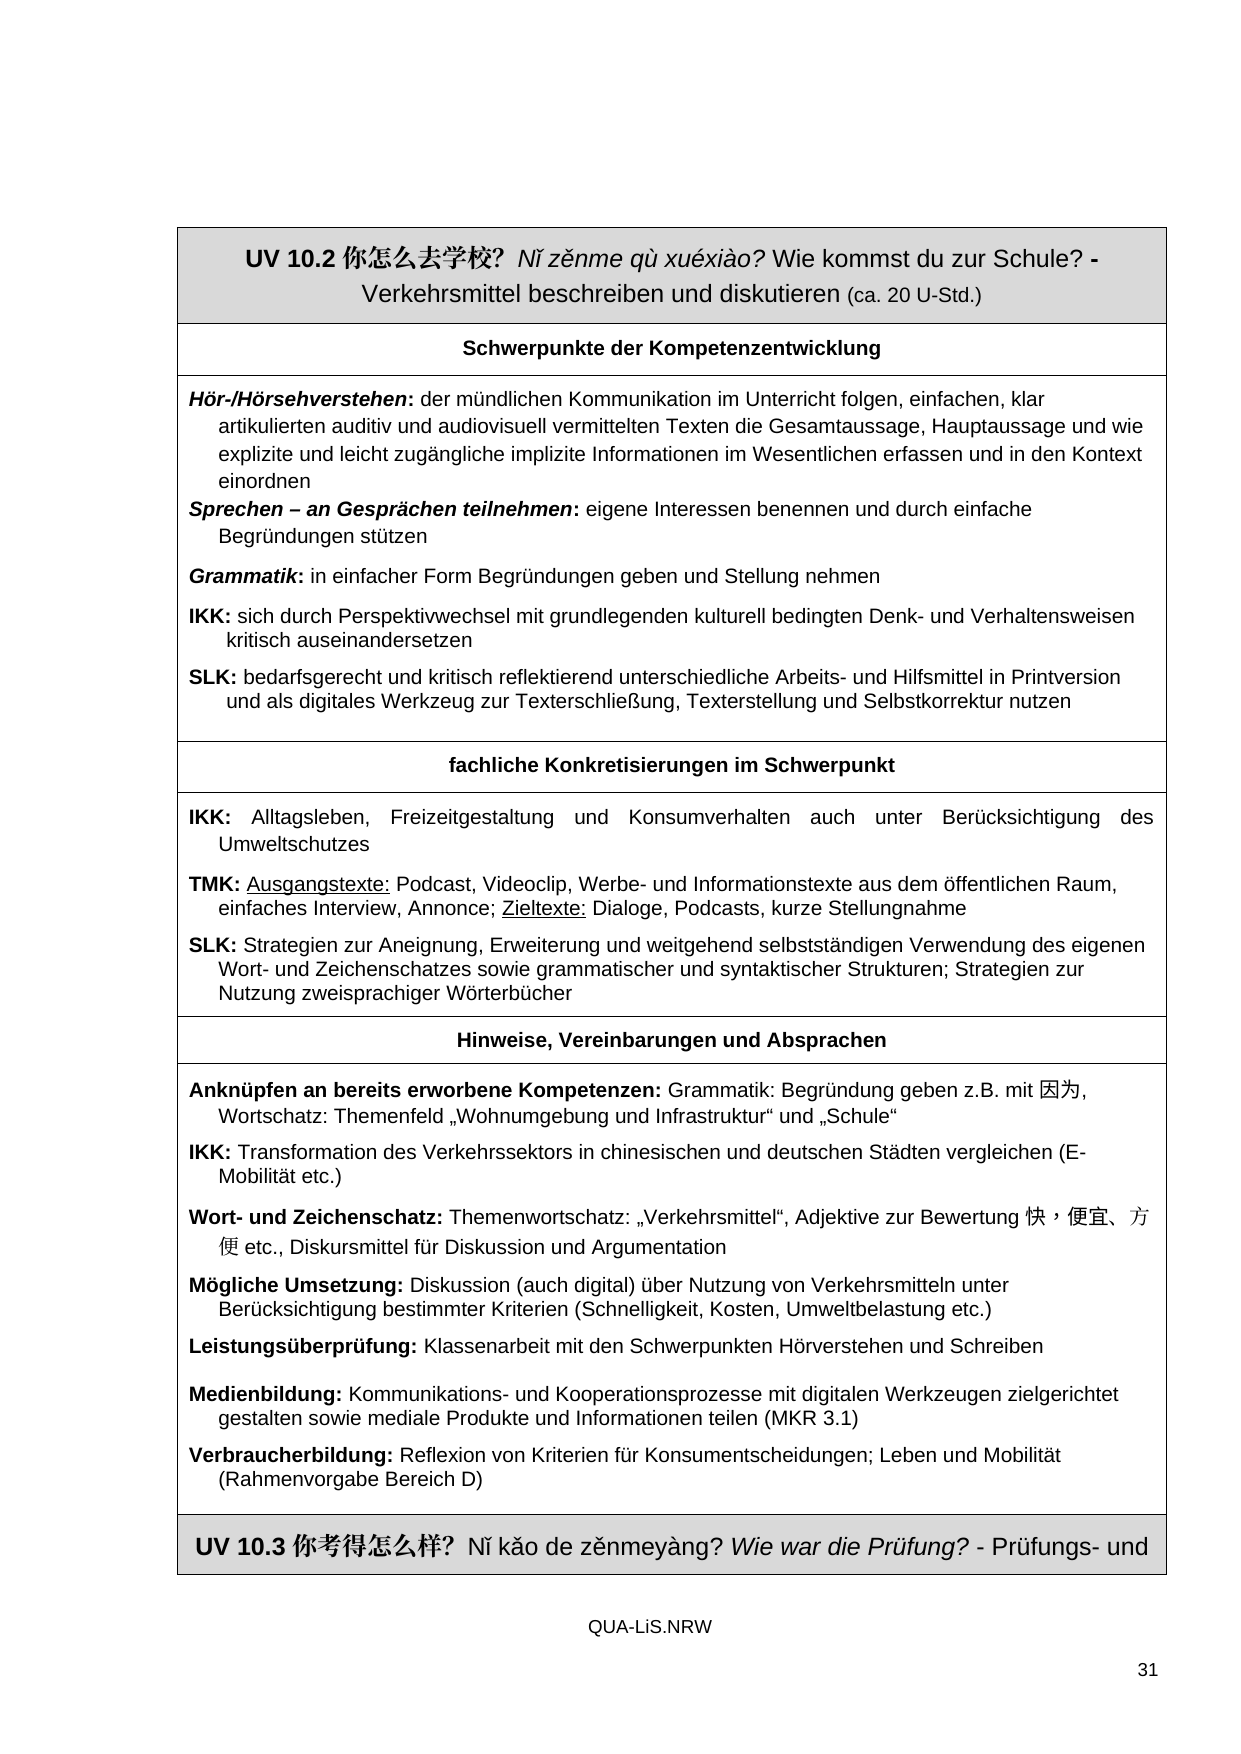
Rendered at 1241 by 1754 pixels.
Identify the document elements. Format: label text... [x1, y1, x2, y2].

table_cell Anknüpfen an bereits erworbene Kompetenzen: Grammatik: Begründung geben z.B. mit 因为, Wortschatz: Themenfeld „Wohnumgebung und Infrastruktur“ und „Schule“ IKK: Transformation des Verkehrssektors in chinesischen und deutschen Städten vergleichen (E-Mobilität etc.) Wort- und Zeichenschatz: Themenwortschatz: „Verkehrsmittel“, Adjektive zur Bewertung 快，便宜、方便 etc., Diskursmittel für Diskussion und Argumentation Mögliche Umsetzung: Diskussion (auch digital) über Nutzung von Verkehrsmitteln unter Berücksichtigung bestimmter Kriterien (Schnelligkeit, Kosten, Umweltbelastung etc.) Leistungsüberprüfung: Klassenarbeit mit den Schwerpunkten Hörverstehen und Schreiben Medienbildung: Kommunikations- und Kooperationsprozesse mit digitalen Werkzeugen zielgerichtet gestalten sowie mediale Produkte und Informationen teilen (MKR 3.1) Verbraucherbildung: Reflexion von Kriterien für Konsumentscheidungen; Leben und Mobilität (Rahmenvorgabe Bereich D) [178, 1064, 1166, 1514]
table_cell Hör-/Hörsehverstehen: der mündlichen Kommunikation im Unterricht folgen, einfachen, klar artikulierten auditiv und audiovisuell vermittelten Texten die Gesamtaussage, Hauptaussage und wie explizite und leicht zugängliche implizite Informationen im Wesentlichen erfassen und in den Kontext einordnen Sprechen – an Gesprächen teilnehmen: eigene Interessen benennen und durch einfache Begründungen stützen Grammatik: in einfacher Form Begründungen geben und Stellung nehmen IKK: sich durch Perspektivwechsel mit grundlegenden kulturell bedingten Denk- und Verhaltensweisen kritisch auseinandersetzen SLK: bedarfsgerecht und kritisch reflektierend unterschiedliche Arbeits- und Hilfsmittel in Printversion und als digitales Werkzeug zur Texterschließung, Texterstellung und Selbstkorrektur nutzen [178, 376, 1166, 741]
table_cell Schwerpunkte der Kompetenzentwicklung [178, 324, 1166, 374]
table_header UV 10.2 你怎么去学校？Nǐ zěnme qù xuéxiào? Wie kommst du zur Schule? - Verkehrsmittel beschreiben und diskutieren (ca. 20 U-Std.) [178, 228, 1166, 323]
table_cell fachliche Konkretisierungen im Schwerpunkt [178, 742, 1166, 792]
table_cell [178, 1515, 1166, 1574]
table_cell Hinweise, Vereinbarungen und Absprachen [178, 1017, 1166, 1063]
table_cell IKK: Alltagsleben, Freizeitgestaltung und Konsumverhalten auch unter Berücksichtigung des Umweltschutzes TMK: Ausgangstexte: Podcast, Videoclip, Werbe- und Informationstexte aus dem öffentlichen Raum, einfaches Interview, Annonce; Zieltexte: Dialoge, Podcasts, kurze Stellungnahme SLK: Strategien zur Aneignung, Erweiterung und weitgehend selbstständigen Verwendung des eigenen Wort- und Zeichenschatzes sowie grammatischer und syntaktischer Strukturen; Strategien zur Nutzung zweisprachiger Wörterbücher [178, 793, 1166, 1016]
